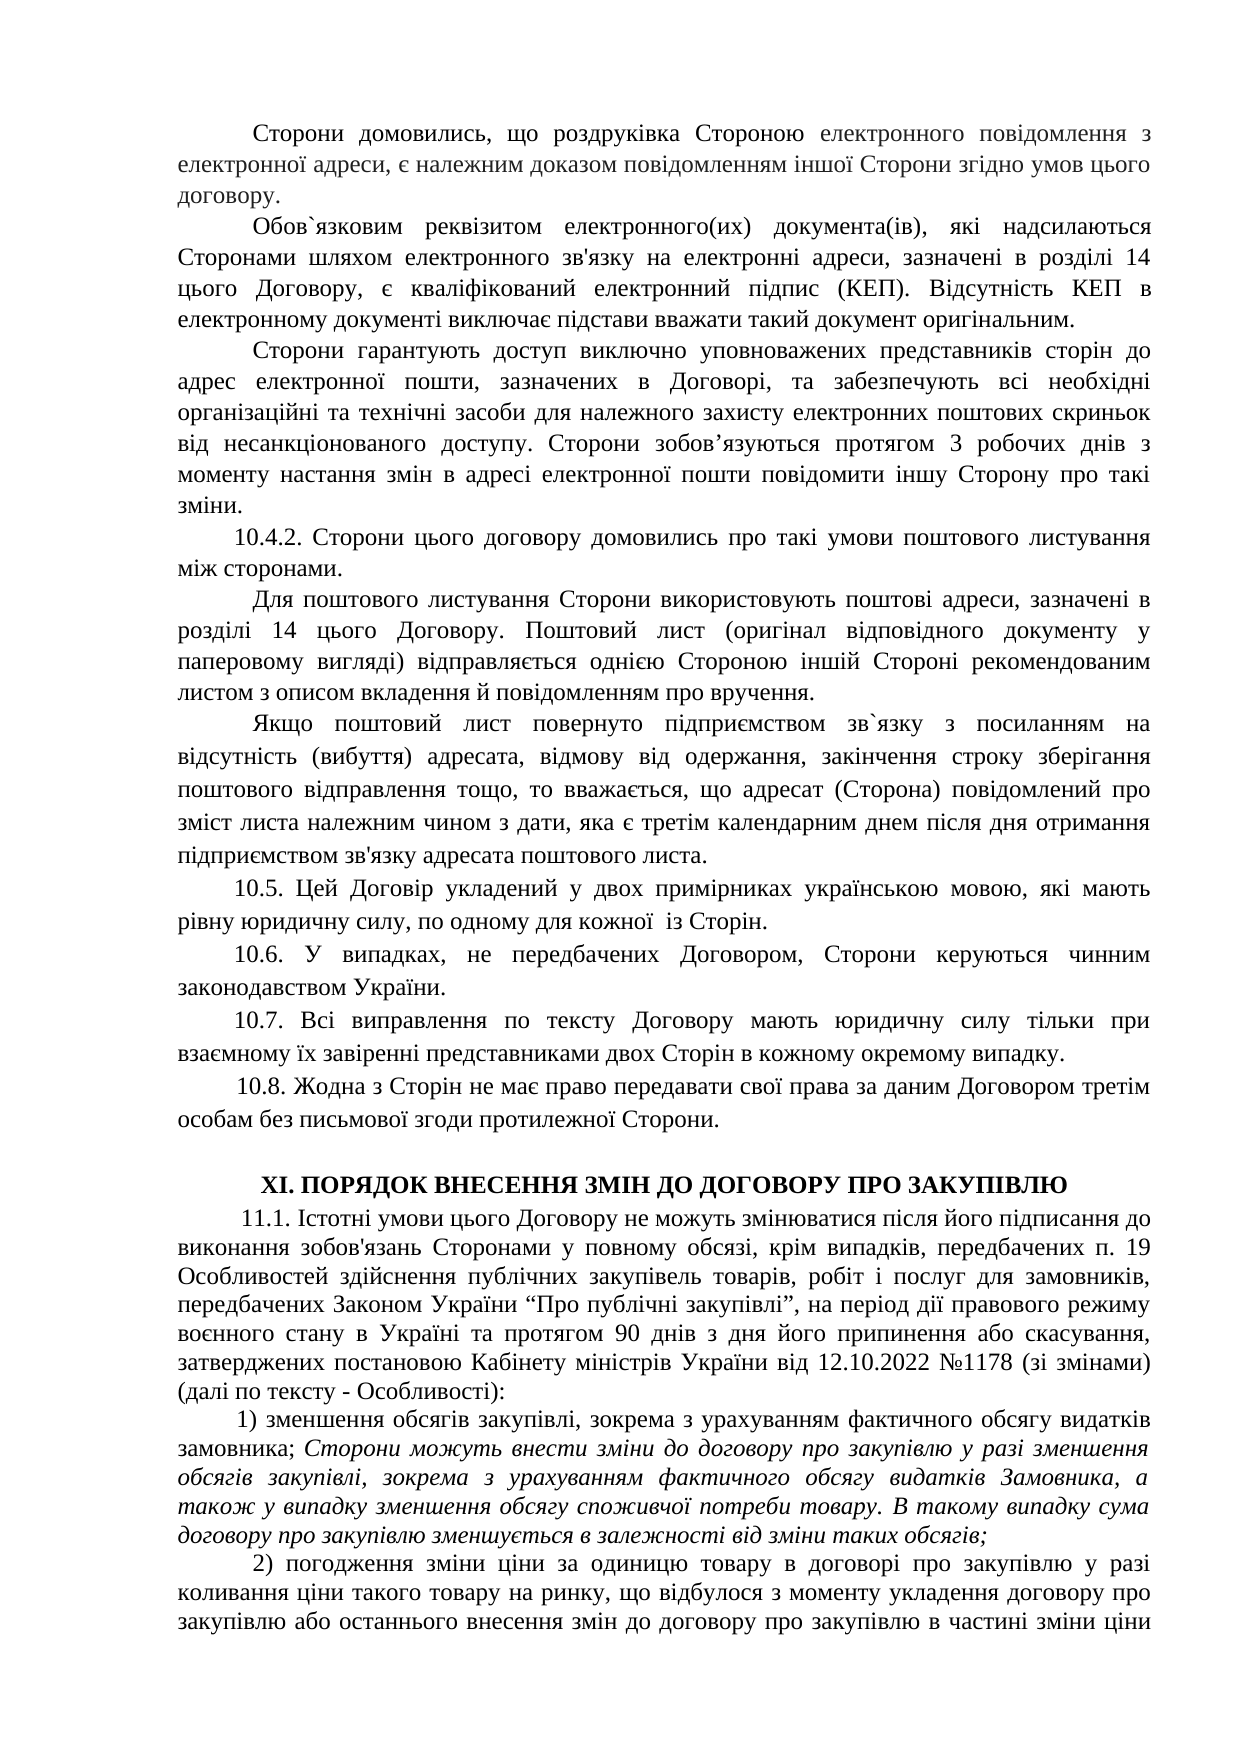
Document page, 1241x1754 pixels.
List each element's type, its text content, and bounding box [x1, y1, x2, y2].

text Обов`язковим реквізитом електронного(их) документа(ів), які надсилаються Сторонами шляхом електронного зв'язку на електронні адреси, зазначені в розділі 14 цього Договору, є кваліфікований електронний підпис (КЕП). Відсутність КЕП в електронному документі виключає підстави вважати такий документ оригінальним. [177, 211, 1152, 333]
text 10.4.2. Сторони цього договору домовились про такі умови поштового листування між сторонами. [177, 522, 1152, 581]
text XI. ПОРЯДОК ВНЕСЕННЯ ЗМІН ДО ДОГОВОРУ ПРО ЗАКУПІВЛЮ [177, 1170, 1152, 1199]
text Для поштового листування Сторони використовують поштові адреси, зазначені в розділі 14 цього Договору. Поштовий лист (оригінал відповідного документу у паперовому вигляді) відправляється однією Стороною іншій Стороні рекомендованим листом з описом вкладення й повідомленням про вручення. [177, 584, 1152, 706]
text 11.1. Істотні умови цього Договору не можуть змінюватися після його підписання до виконання зобов'язань Сторонами у повному обсязі, крім випадків, передбачених п. 19 Особливостей здійснення публічних закупівель товарів, робіт і послуг для замовників, передбачених Законом України “Про публічні закупівлі”, на період дії правового режиму воєнного стану в Україні та протягом 90 днів з дня його припинення або скасування, затверджених постановою Кабінету міністрів України від 12.10.2022 №1178 (зі змінами) (далі по тексту - Особливості): [177, 1203, 1152, 1404]
text 10.5. Цей Договір укладений у двох примірниках українською мовою, які мають рівну юридичну силу, по одному для кожної із Сторін. [177, 873, 1152, 935]
text Сторони гарантують доступ виключно уповноважених представників сторін до адрес електронної пошти, зазначених в Договорі, та забезпечують всі необхідні організаційні та технічні засоби для належного захисту електронних поштових скриньок від несанкціонованого доступу. Сторони зобов’язуються протягом 3 робочих днів з моменту настання змін в адресі електронної пошти повідомити іншу Сторону про такі зміни. [177, 335, 1152, 519]
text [177, 1548, 1152, 1635]
text 1) зменшення обсягів закупівлі, зокрема з урахуванням фактичного обсягу видатків замовника; Сторони можуть внести зміни до договору про закупівлю у разі зменшення обсягів закупівлі, зокрема з урахуванням фактичного обсягу видатків Замовника, а також у випадку зменшення обсягу споживчої потреби товару. В такому випадку сума договору про закупівлю зменшується в залежності від зміни таких обсягів; [177, 1404, 1152, 1548]
text 10.6. У випадках, не передбачених Договором, Сторони керуються чинним законодавством України. [177, 939, 1152, 1001]
text 10.7. Всі виправлення по тексту Договору мають юридичну силу тільки при взаємному їх завіренні представниками двох Сторін в кожному окремому випадку. [177, 1005, 1152, 1067]
text 10.8. Жодна з Сторін не має право передавати свої права за даним Договором третім особам без письмової згоди протилежної Сторони. [177, 1071, 1152, 1133]
text Якщо поштовий лист повернуто підприємством зв`язку з посиланням на відсутність (вибуття) адресата, відмову від одержання, закінчення строку зберігання поштового відправлення тощо, то вважається, що адресат (Сторона) повідомлений про зміст листа належним чином з дати, яка є третім календарним днем після дня отримання підприємством зв'язку адресата поштового листа. [177, 708, 1152, 869]
text Сторони домовились, що роздруківка Стороною електронного повідомлення з електронної адреси, є належним доказом повідомленням іншої Сторони згідно умов цього договору. [177, 118, 1152, 209]
